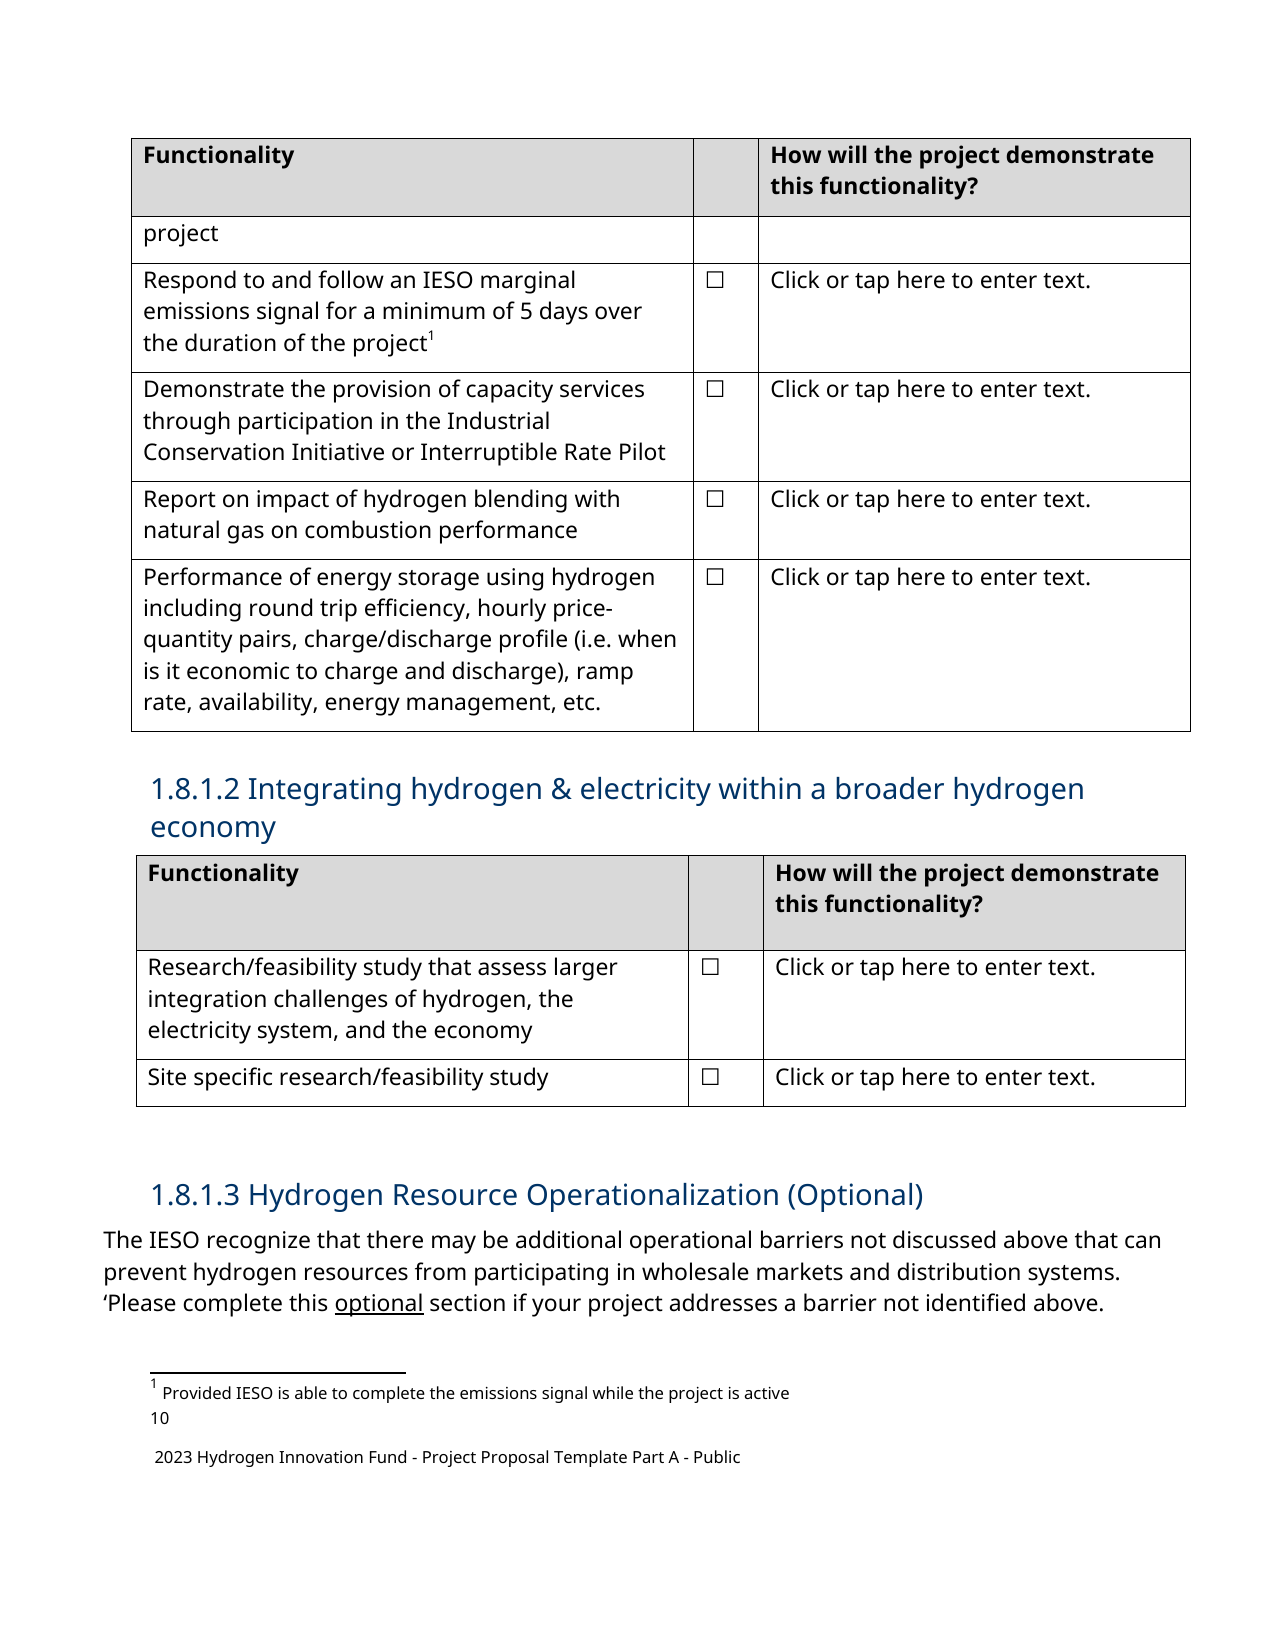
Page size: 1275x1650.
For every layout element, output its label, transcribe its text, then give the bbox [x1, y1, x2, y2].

table_cell Demonstrate the provision of capacity services through participation in the Industrial Conservation Initiative or Interruptible Rate Pilot [132, 373, 693, 481]
table_header How will the project demonstrate this functionality? [764, 856, 1185, 950]
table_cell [132, 217, 693, 262]
table_cell Report on impact of hydrogen blending with natural gas on combustion performance [132, 482, 693, 559]
table_cell Respond to and follow an IESO marginal emissions signal for a minimum of 5 days over the duration of the project [132, 264, 693, 372]
table_header Functionality [137, 856, 688, 950]
table_header [694, 139, 758, 216]
table_cell Research/feasibility study that assess larger integration challenges of hydrogen, the electricity system, and the economy [137, 951, 688, 1059]
table_cell Performance of energy storage using hydrogen including round trip efficiency, hourly price-quantity pairs, charge/discharge profile (i.e. when is it economic to charge and discharge), ramp rate, availability, energy management, etc. [132, 560, 693, 731]
table_header Functionality [132, 139, 693, 216]
table_header How will the project demonstrate this functionality? [759, 139, 1190, 216]
table_header [689, 856, 763, 950]
subtitle 1.8.1.3 Hydrogen Resource Operationalization (Optional) [150, 1176, 1172, 1213]
subtitle 1.8.1.2 Integrating hydrogen & electricity within a broader hydrogen economy [150, 770, 1172, 845]
table_cell Site specific research/feasibility study [137, 1060, 688, 1106]
text The IESO recognize that there may be additional operational barriers not discussed above that can prevent hydrogen resources from participating in wholesale markets and distribution systems. ‘Please complete this optional section if your project addresses a barrier not identified above. [103, 1224, 1172, 1317]
